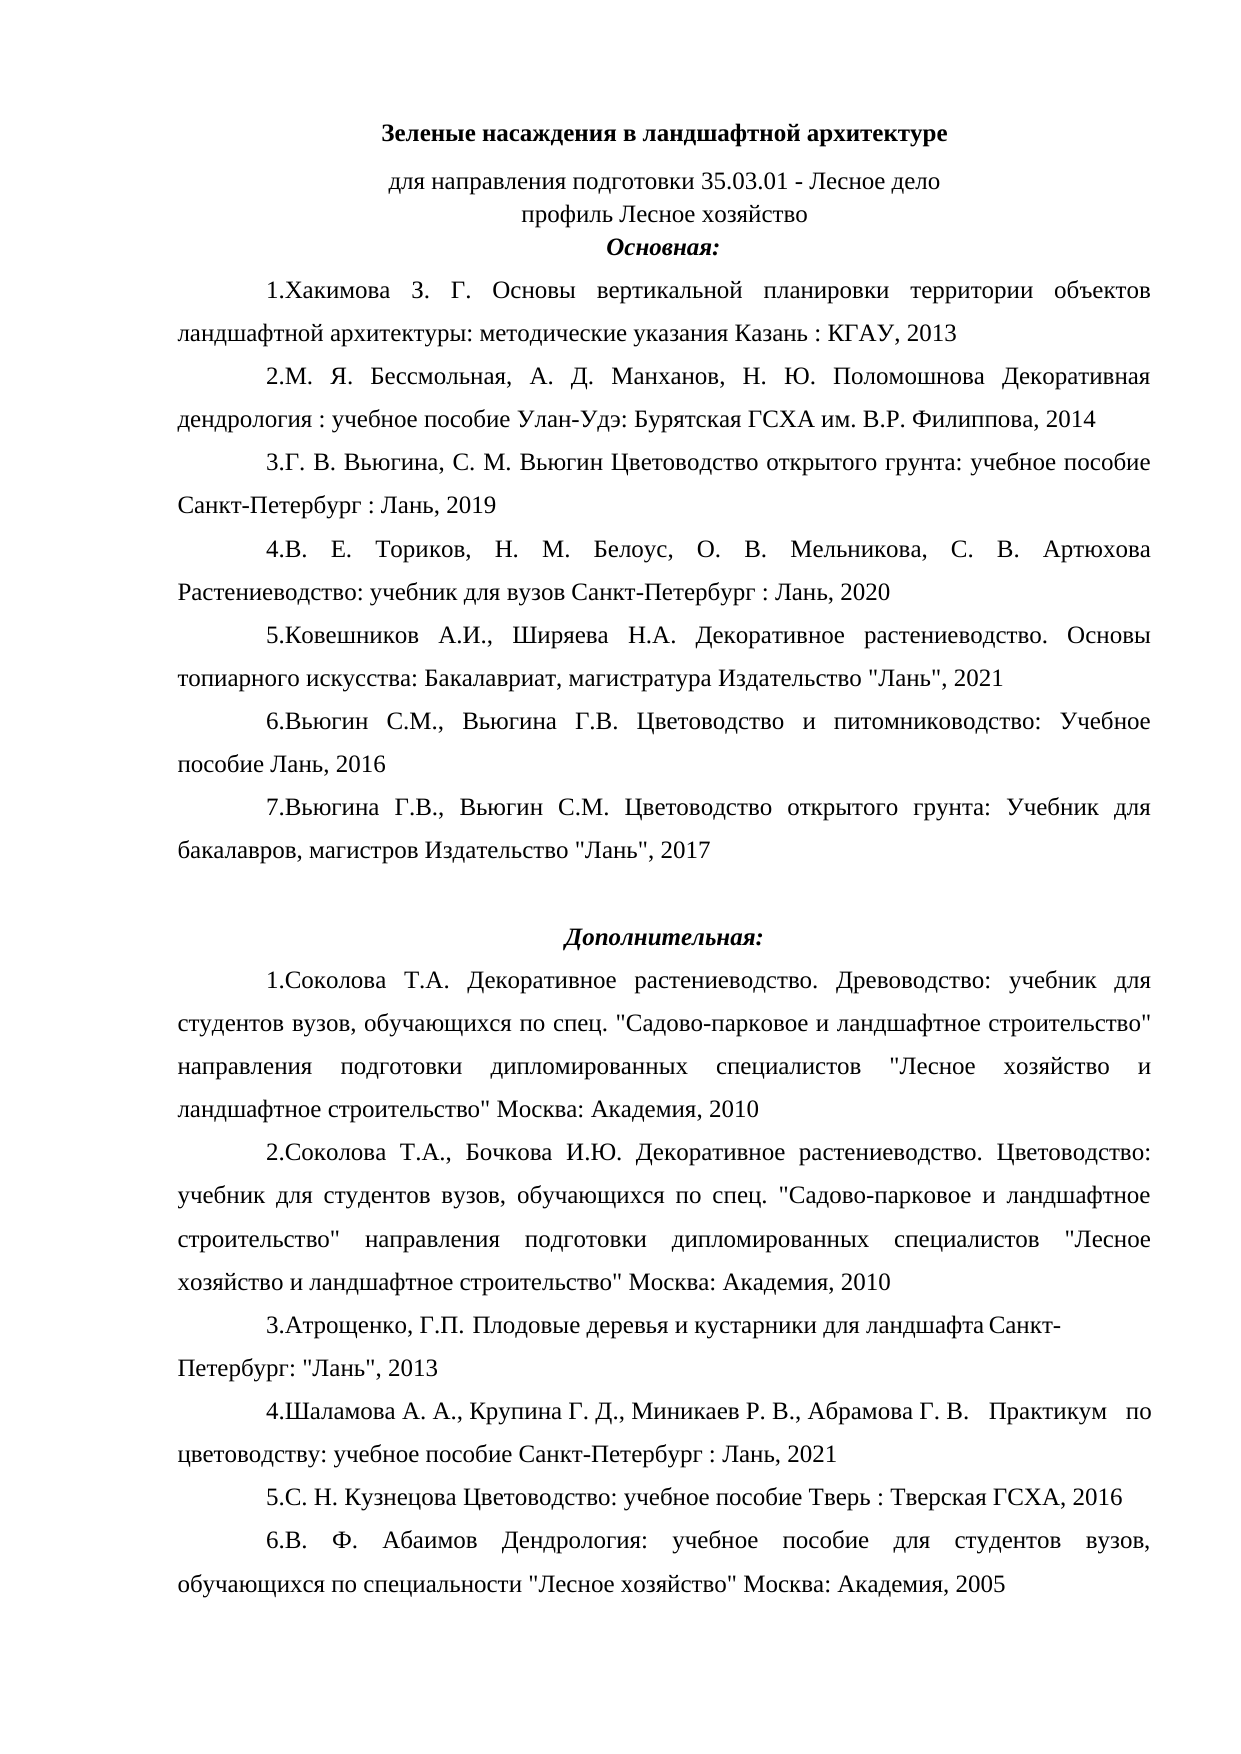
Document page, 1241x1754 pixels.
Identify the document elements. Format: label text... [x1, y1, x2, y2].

text профиль Лесное хозяйство [177, 199, 1152, 228]
text Зеленые насаждения в ландшафтной архитектуре [177, 118, 1152, 147]
text 7.Вьюгина Г.В., Вьюгин С.М. Цветоводство открытого грунта: Учебник для бакалавров, магистров Издательство "Лань", 2017 [177, 792, 1152, 864]
text Дополнительная: [177, 922, 1152, 951]
text 1.Хакимова З. Г. Основы вертикальной планировки территории объектов ландшафтной архитектуры: методические указания Казань : КГАУ, 2013 [177, 275, 1152, 347]
text 5.С. Н. Кузнецова Цветоводство: учебное пособие Тверь : Тверская ГСХА, 2016 [177, 1482, 1152, 1511]
text 4.Шаламова А. А., Крупина Г. Д., Миникаев Р. В., Абрамова Г. В. Практикум по цветоводству: учебное пособие Санкт-Петербург : Лань, 2021 [177, 1396, 1152, 1468]
text 3.Атрощенко, Г.П. Плодовые деревья и кустарники для ландшафта Санкт-Петербург: "Лань", 2013 [177, 1310, 1152, 1382]
text 4.В. Е. Ториков, Н. М. Белоус, О. В. Мельникова, С. В. Артюхова Растениеводство: учебник для вузов Санкт-Петербург : Лань, 2020 [177, 534, 1152, 606]
text 1.Соколова Т.А. Декоративное растениеводство. Древоводство: учебник для студентов вузов, обучающихся по спец. "Садово-парковое и ландшафтное строительство" направления подготовки дипломированных специалистов "Лесное хозяйство и ландшафтное строительство" Москва: Академия, 2010 [177, 965, 1152, 1123]
text Основная: [177, 232, 1152, 261]
text 2.М. Я. Бессмольная, А. Д. Манханов, Н. Ю. Поломошнова Декоративная дендрология : учебное пособие Улан-Удэ: Бурятская ГСХА им. В.Р. Филиппова, 2014 [177, 361, 1152, 433]
text 5.Ковешников А.И., Ширяева Н.А. Декоративное растениеводство. Основы топиарного искусства: Бакалавриат, магистратура Издательство "Лань", 2021 [177, 620, 1152, 692]
text 6.Вьюгин С.М., Вьюгина Г.В. Цветоводство и питомниководство: Учебное пособие Лань, 2016 [177, 706, 1152, 778]
text 6.В. Ф. Абаимов Дендрология: учебное пособие для студентов вузов, обучающихся по специальности "Лесное хозяйство" Москва: Академия, 2005 [177, 1526, 1152, 1597]
text для направления подготовки 35.03.01 - Лесное дело [177, 166, 1152, 194]
text 2.Соколова Т.А., Бочкова И.Ю. Декоративное растениеводство. Цветоводство: учебник для студентов вузов, обучающихся по спец. "Садово-парковое и ландшафтное строительство" направления подготовки дипломированных специалистов "Лесное хозяйство и ландшафтное строительство" Москва: Академия, 2010 [177, 1137, 1152, 1296]
text 3.Г. В. Вьюгина, С. М. Вьюгин Цветоводство открытого грунта: учебное пособие Санкт-Петербург : Лань, 2019 [177, 447, 1152, 519]
